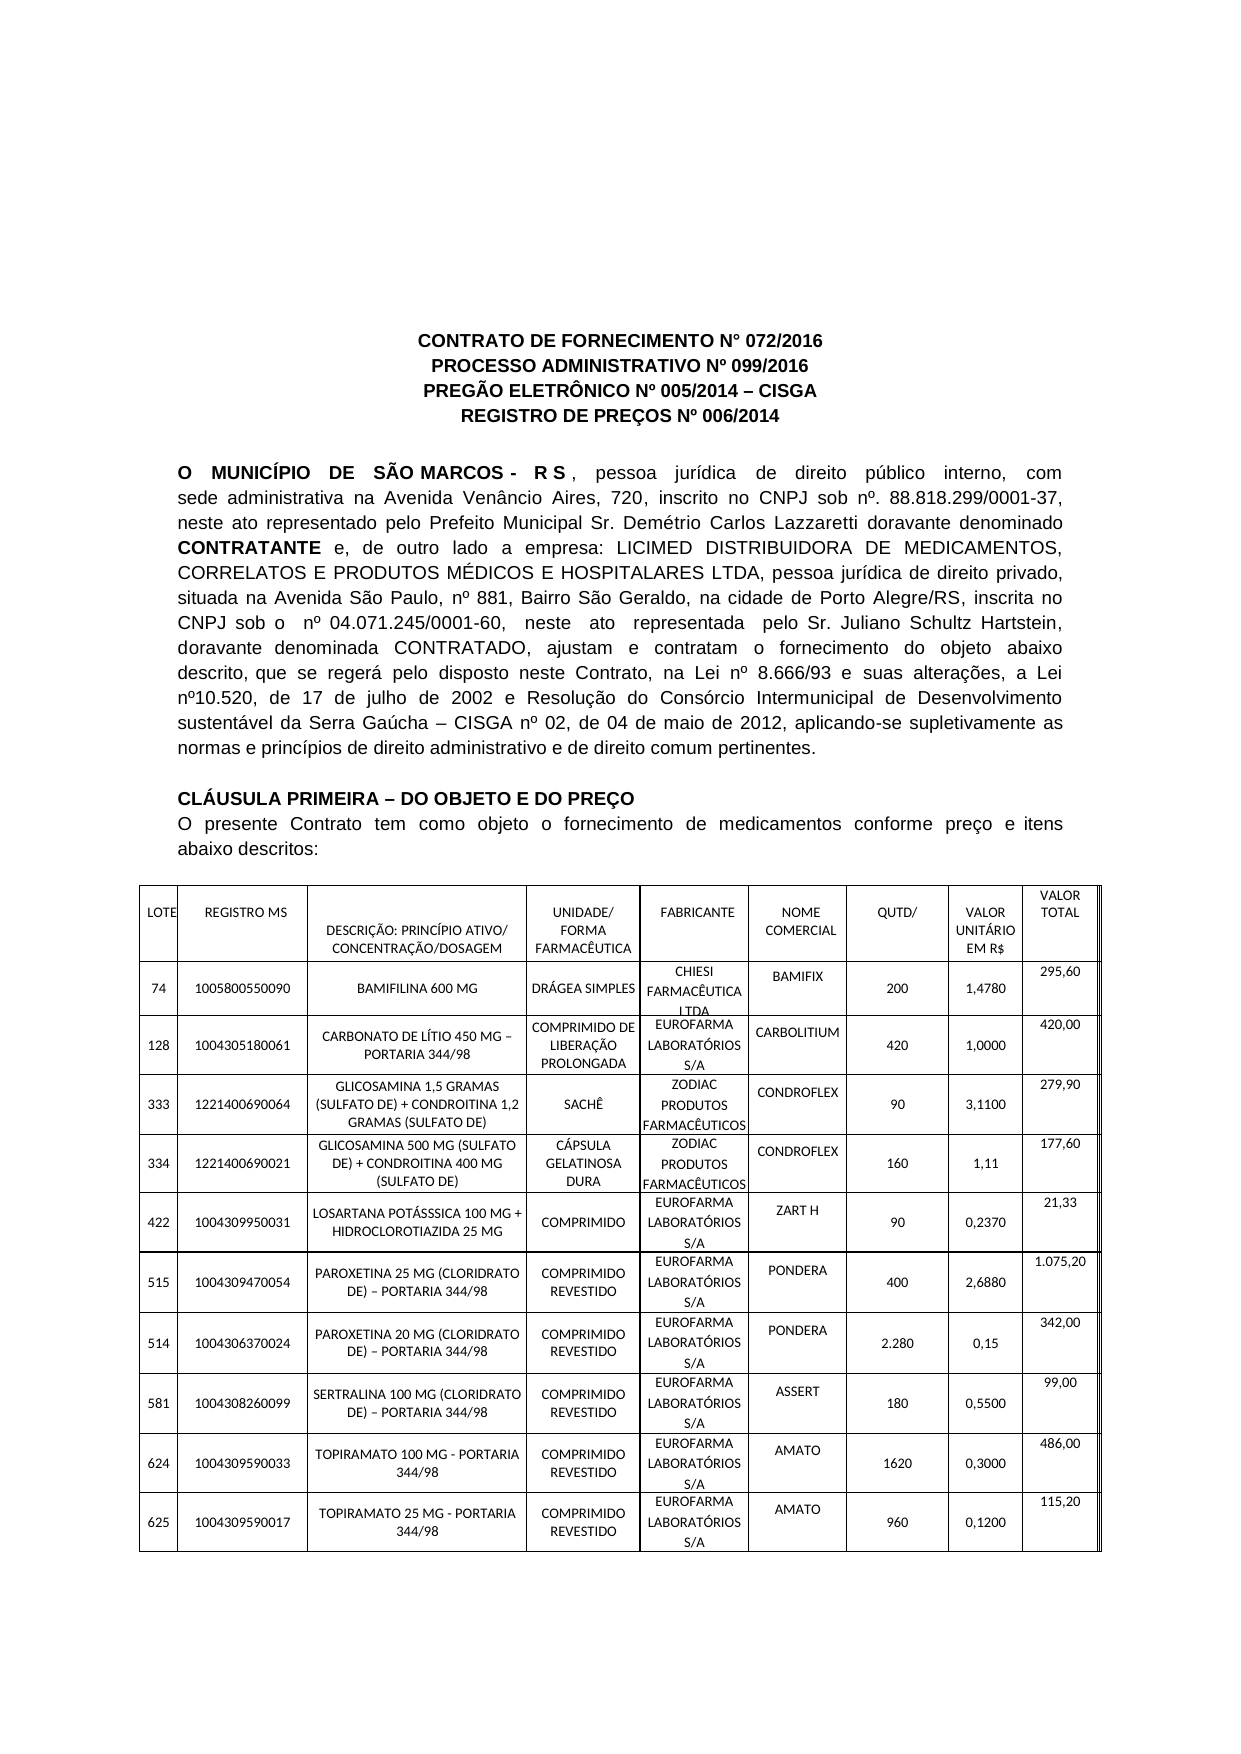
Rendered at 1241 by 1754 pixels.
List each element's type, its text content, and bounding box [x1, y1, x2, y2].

table_cell 0,5500 [949, 1374, 1022, 1433]
table_cell 1221400690064 [178, 1075, 307, 1133]
table_cell CARBOLITIUM [749, 1016, 846, 1074]
text O MUNICÍPIO DE SÃO MARCOS - RS, pessoa jurídica de direito público interno, com sede administrativa na Avenida Venâncio Aires, 720, inscrito no CNPJ sob nº. 88.818.299/0001-37, neste ato representado pelo Prefeito Municipal Sr. Demétrio Carlos Lazzaretti doravante denominado CONTRATANTE e, de outro lado a empresa: LICIMED DISTRIBUIDORA DE MEDICAMENTOS, CORRELATOS E PRODUTOS MÉDICOS E HOSPITALARES LTDA, pessoa jurídica de direito privado, situada na Avenida São Paulo, nº 881, Bairro São Geraldo, na cidade de Porto Alegre/RS, inscrita no CNPJ sob o nº 04.071.245/0001-60, neste ato representada pelo Sr. Juliano Schultz Hartstein, doravante denominada CONTRATADO, ajustam e contratam o fornecimento do objeto abaixo descrito, que se regerá pelo disposto neste Contrato, na Lei nº 8.666/93 e suas alterações, a Lei nº10.520, de 17 de julho de 2002 e Resolução do Consórcio Intermunicipal de Desenvolvimento sustentável da Serra Gaúcha – CISGA nº 02, de 04 de maio de 2012, aplicando-se supletivamente as normas e princípios de direito administrativo e de direito comum pertinentes. [177, 459, 1063, 759]
table_cell 1004306370024 [178, 1313, 307, 1372]
table_header DESCRIÇÃO: PRINCÍPIO ATIVO/ CONCENTRAÇÃO/DOSAGEM [308, 886, 526, 961]
table_cell PAROXETINA 25 MG (CLORIDRATO DE) – PORTARIA 344/98 [308, 1253, 526, 1312]
table_cell 1004309470054 [178, 1253, 307, 1312]
text PROCESSO ADMINISTRATIVO Nº 099/2016 [177, 351, 1063, 376]
table_cell 624 [140, 1434, 177, 1492]
text O presente Contrato tem como objeto o fornecimento de medicamentos conforme preço e itens abaixo descritos: [177, 810, 1063, 860]
table_cell EUROFARMA LABORATÓRIOS S/A [641, 1434, 748, 1492]
table_cell GLICOSAMINA 1,5 GRAMAS (SULFATO DE) + CONDROITINA 1,2 GRAMAS (SULFATO DE) [308, 1075, 526, 1133]
table_cell 74 [140, 962, 177, 1014]
table_cell SACHÊ [527, 1075, 639, 1133]
table_cell COMPRIMIDO REVESTIDO [527, 1253, 639, 1312]
table_cell 200 [847, 962, 948, 1014]
table_cell SERTRALINA 100 MG (CLORIDRATO DE) – PORTARIA 344/98 [308, 1374, 526, 1433]
table_cell CHIESI FARMACÊUTICA LTDA [641, 962, 748, 1014]
table_cell 115,20 [1023, 1493, 1097, 1551]
table_cell 400 [847, 1253, 948, 1312]
table_cell 3,1100 [949, 1075, 1022, 1133]
table_cell 0,1200 [949, 1493, 1022, 1551]
table_header VALOR TOTAL [1023, 886, 1097, 961]
table_cell 625 [140, 1493, 177, 1551]
table_cell PONDERA [749, 1313, 846, 1372]
table_cell 420,00 [1023, 1016, 1097, 1074]
table_cell 422 [140, 1193, 177, 1251]
table_cell COMPRIMIDO REVESTIDO [527, 1434, 639, 1492]
table_cell PONDERA [749, 1253, 846, 1312]
table_cell 486,00 [1023, 1434, 1097, 1492]
table_header VALOR UNITÁRIO EM R$ [949, 886, 1022, 961]
table_cell ZART H [749, 1193, 846, 1251]
table_cell 90 [847, 1193, 948, 1251]
table_cell 1004305180061 [178, 1016, 307, 1074]
table_cell 1620 [847, 1434, 948, 1492]
table_cell EUROFARMA LABORATÓRIOS S/A [641, 1016, 748, 1074]
table_cell 2.280 [847, 1313, 948, 1372]
table_cell LOSARTANA POTÁSSSICA 100 MG + HIDROCLOROTIAZIDA 25 MG [308, 1193, 526, 1251]
text REGISTRO DE PREÇOS Nº 006/2014 [177, 401, 1063, 426]
table_cell CONDROFLEX [749, 1135, 846, 1192]
table_cell 960 [847, 1493, 948, 1551]
table_cell BAMIFIX [749, 962, 846, 1014]
table_cell CÁPSULA GELATINOSA DURA [527, 1135, 639, 1192]
table_cell TOPIRAMATO 100 MG - PORTARIA 344/98 [308, 1434, 526, 1492]
table_cell COMPRIMIDO [527, 1193, 639, 1251]
table_cell AMATO [749, 1493, 846, 1551]
table_cell 1004309950031 [178, 1193, 307, 1251]
table_cell EUROFARMA LABORATÓRIOS S/A [641, 1313, 748, 1372]
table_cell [641, 1493, 748, 1551]
table_cell 1.075,20 [1023, 1253, 1097, 1312]
table_cell 21,33 [1023, 1193, 1097, 1251]
table_cell GLICOSAMINA 500 MG (SULFATO DE) + CONDROITINA 400 MG (SULFATO DE) [308, 1135, 526, 1192]
table_cell 420 [847, 1016, 948, 1074]
table_cell EUROFARMA LABORATÓRIOS S/A [641, 1193, 748, 1251]
table_cell 1,11 [949, 1135, 1022, 1192]
table_cell 0,3000 [949, 1434, 1022, 1492]
table_cell CONDROFLEX [749, 1075, 846, 1133]
table_cell AMATO [749, 1434, 846, 1492]
table_cell EUROFARMA LABORATÓRIOS S/A [641, 1374, 748, 1433]
table_cell 1004309590017 [178, 1493, 307, 1551]
table_cell 1,0000 [949, 1016, 1022, 1074]
table_header NOME COMERCIAL [749, 886, 846, 961]
table_cell 334 [140, 1135, 177, 1192]
table_cell COMPRIMIDO DE LIBERAÇÃO PROLONGADA [527, 1016, 639, 1074]
table_cell 295,60 [1023, 962, 1097, 1014]
table_cell PAROXETINA 20 MG (CLORIDRATO DE) – PORTARIA 344/98 [308, 1313, 526, 1372]
table_cell EUROFARMA LABORATÓRIOS S/A [641, 1253, 748, 1312]
table_cell 1,4780 [949, 962, 1022, 1014]
table_cell CARBONATO DE LÍTIO 450 MG – PORTARIA 344/98 [308, 1016, 526, 1074]
table_cell 0,15 [949, 1313, 1022, 1372]
table_cell 1005800550090 [178, 962, 307, 1014]
table_cell 1004309590033 [178, 1434, 307, 1492]
table_cell 333 [140, 1075, 177, 1133]
text PREGÃO ELETRÔNICO Nº 005/2014 – CISGA [177, 376, 1063, 401]
table_cell TOPIRAMATO 25 MG - PORTARIA 344/98 [308, 1493, 526, 1551]
table_cell 177,60 [1023, 1135, 1097, 1192]
table_cell 0,2370 [949, 1193, 1022, 1251]
table_cell BAMIFILINA 600 MG [308, 962, 526, 1014]
table_cell COMPRIMIDO REVESTIDO [527, 1313, 639, 1372]
table_cell COMPRIMIDO REVESTIDO [527, 1493, 639, 1551]
table_cell 99,00 [1023, 1374, 1097, 1433]
table_cell ZODIAC PRODUTOS FARMACÊUTICOS S/A [641, 1075, 748, 1133]
table_cell 180 [847, 1374, 948, 1433]
table_cell COMPRIMIDO REVESTIDO [527, 1374, 639, 1433]
table_header REGISTRO MS [178, 886, 307, 961]
table_cell 1221400690021 [178, 1135, 307, 1192]
table_cell 515 [140, 1253, 177, 1312]
text CLÁUSULA PRIMEIRA – DO OBJETO E DO PREÇO [177, 785, 1063, 810]
table_cell 581 [140, 1374, 177, 1433]
table_header FABRICANTE [641, 886, 748, 961]
table_cell 2,6880 [949, 1253, 1022, 1312]
table_cell 128 [140, 1016, 177, 1074]
table_cell 1004308260099 [178, 1374, 307, 1433]
table_cell 279,90 [1023, 1075, 1097, 1133]
table_cell 160 [847, 1135, 948, 1192]
table_header UNIDADE/ FORMA FARMACÊUTICA [527, 886, 639, 961]
table_cell ZODIAC PRODUTOS FARMACÊUTICOS S/A [641, 1135, 748, 1192]
text CONTRATO DE FORNECIMENTO N° 072/2016 [177, 326, 1063, 351]
table_header LOTE [140, 886, 177, 961]
table_cell 342,00 [1023, 1313, 1097, 1372]
table_cell ASSERT [749, 1374, 846, 1433]
table_cell DRÁGEA SIMPLES [527, 962, 639, 1014]
table_cell 514 [140, 1313, 177, 1372]
table_cell 90 [847, 1075, 948, 1133]
table_header QUTD/ [847, 886, 948, 961]
